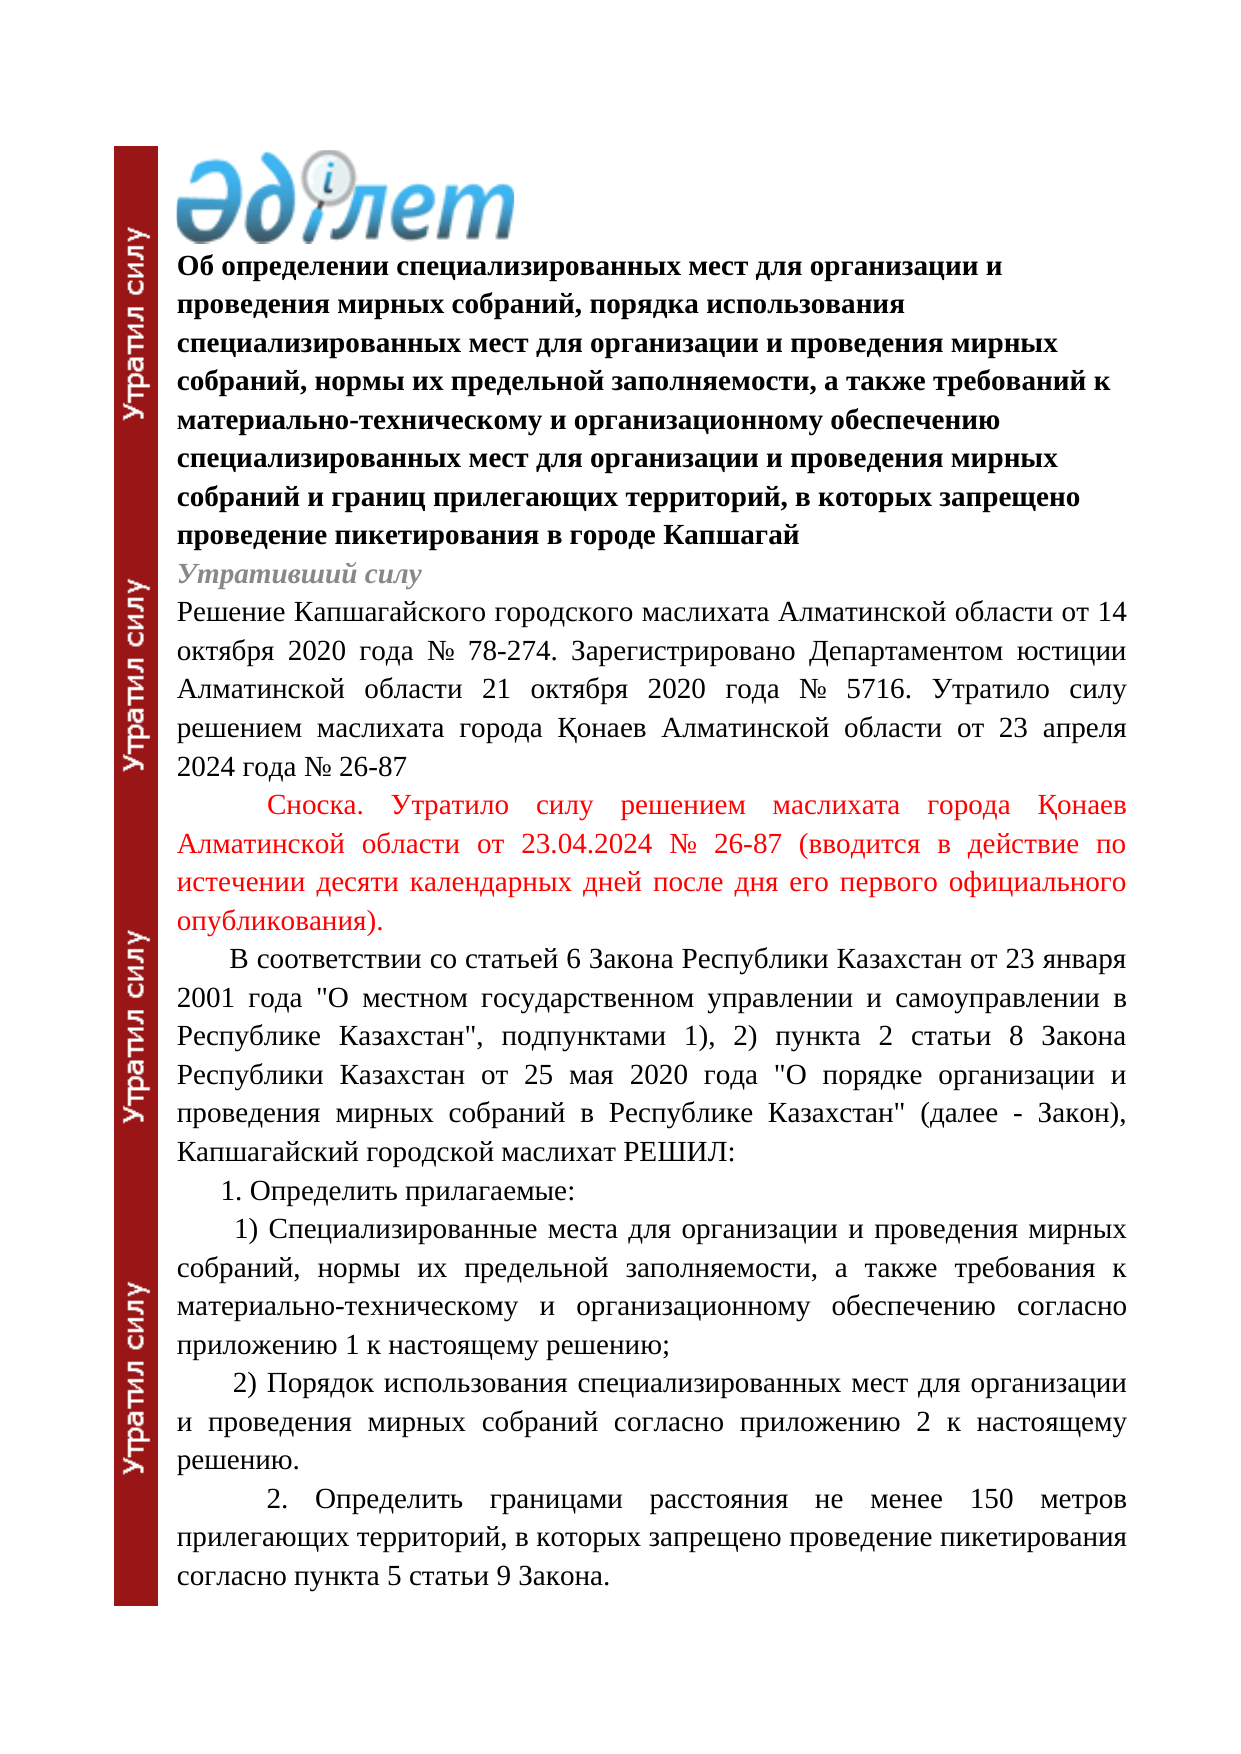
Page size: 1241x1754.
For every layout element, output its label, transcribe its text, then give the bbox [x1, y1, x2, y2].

picture [176, 150, 515, 244]
text Об определении специализированных мест для организации и проведения мирных собраний, порядка использования специализированных мест для организации и проведения мирных собраний, нормы их предельной заполняемости, а также требований к материально-техническому и организационному обеспечению специализированных мест для организации и проведения мирных собраний и границ прилегающих территорий, в которых запрещено проведение пикетирования в городе Капшагай [112, 248, 1128, 551]
text В соответствии со статьей 6 Закона Республики Казахстан от 23 января 2001 года "О местном государственном управлении и самоуправлении в Республике Казахстан", подпунктами 1), 2) пункта 2 статьи 8 Закона Республики Казахстан от 25 мая 2020 года "О порядке организации и проведения мирных собраний в Республике Казахстан" (далее - Закон), Капшагайский городской маслихат РЕШИЛ: [112, 941, 1128, 1168]
text Решение Капшагайского городского маслихата Алматинской области от 14 октября 2020 года № 78-274. Зарегистрировано Департаментом юстиции Алматинской области 21 октября 2020 года № 5716. Утратило силу решением маслихата города Қонаев Алматинской области от 23 апреля 2024 года № 26-87 [112, 594, 1128, 782]
picture [114, 551, 158, 556]
text 2) Порядок использования специализированных мест для организации и проведения мирных собраний согласно приложению 2 к настоящему решению. [112, 1365, 1128, 1476]
text 1) Специализированные места для организации и проведения мирных собраний, нормы их предельной заполняемости, а также требования к материально-техническому и организационному обеспечению согласно приложению 1 к настоящему решению; [112, 1211, 1128, 1360]
picture [114, 589, 158, 594]
picture [114, 1360, 158, 1365]
picture [114, 1206, 158, 1211]
text Утративший силу [112, 556, 1128, 589]
text 2. Определить границами расстояния не менее 150 метров прилегающих территорий, в которых запрещено проведение пикетирования согласно пункта 5 статьи 9 Закона. [112, 1481, 1128, 1592]
picture [114, 146, 158, 248]
picture [114, 1476, 158, 1481]
picture [114, 936, 158, 941]
picture [114, 1592, 158, 1606]
picture [114, 1168, 158, 1173]
text Сноска. Утратило силу решением маслихата города Қонаев Алматинской области от 23.04.2024 № 26-87 (вводится в действие по истечении десяти календарных дней после дня его первого официального опубликования). [112, 787, 1128, 936]
text 1. Определить прилагаемые: [112, 1173, 1128, 1206]
picture [114, 782, 158, 787]
